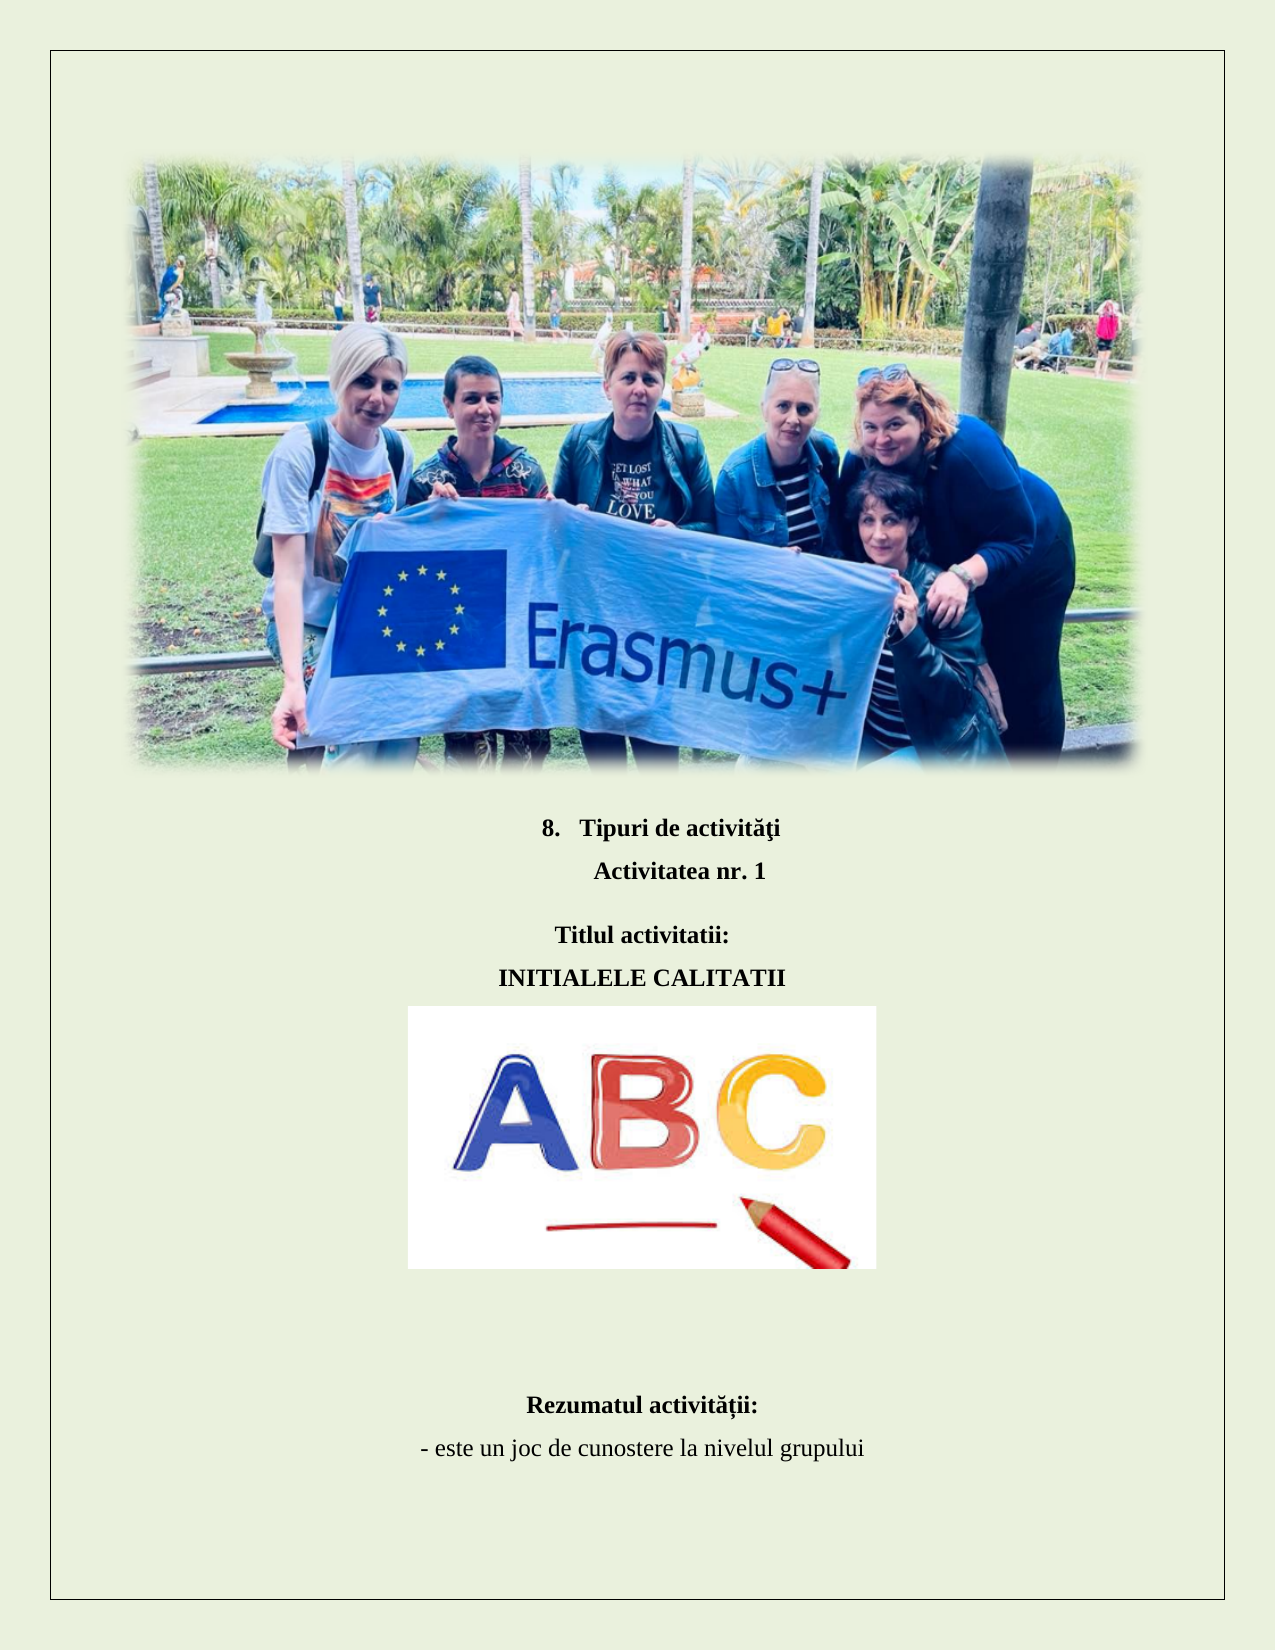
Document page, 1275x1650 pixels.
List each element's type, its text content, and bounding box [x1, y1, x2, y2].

text - este un joc de cunostere la nivelul grupului [122, 1433, 1162, 1462]
text Titlul activitatii: [122, 920, 1162, 949]
list Tipuri de activităţi [159, 813, 1162, 842]
picture [407, 1006, 877, 1269]
text INITIALELE CALITATII [122, 963, 1162, 992]
picture [150, 178, 1119, 749]
text Rezumatul activității: [122, 1390, 1162, 1419]
list Activitatea nr. 1 [197, 856, 1162, 885]
